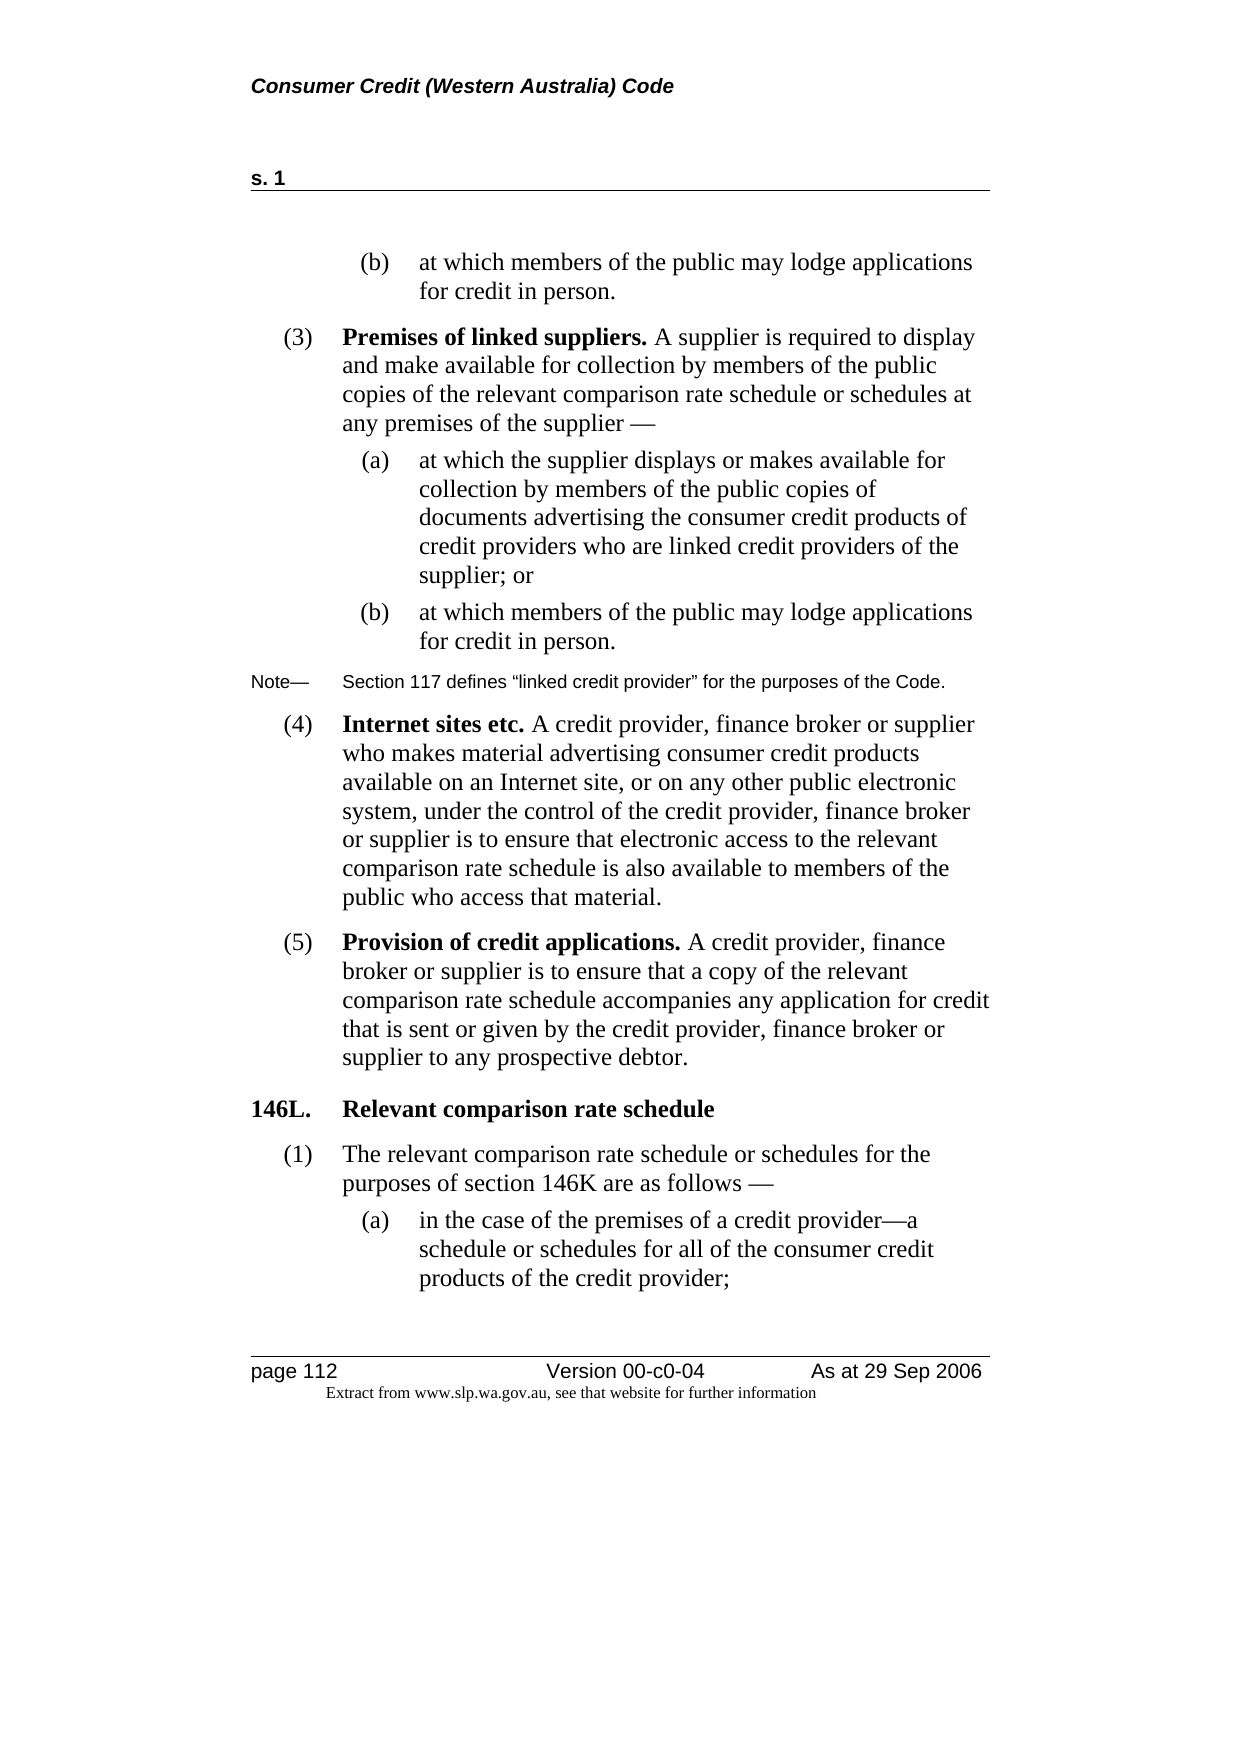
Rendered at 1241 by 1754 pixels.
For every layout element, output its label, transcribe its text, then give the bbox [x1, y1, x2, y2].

text (4) Internet sites etc. A credit provider, finance broker or supplier who makes material advertising consumer credit products available on an Internet site, or on any other public electronic system, under the control of the credit provider, finance broker or supplier is to ensure that electronic access to the relevant comparison rate schedule is also available to members of the public who access that material. [251, 709, 990, 911]
text (a) in the case of the premises of a credit provider—a schedule or schedules for all of the consumer credit products of the credit provider; [251, 1205, 990, 1292]
text (1) The relevant comparison rate schedule or schedules for the purposes of section 146K are as follows — [251, 1139, 990, 1197]
text (a) at which the supplier displays or makes available for collection by members of the public copies of documents advertising the consumer credit products of credit providers who are linked credit providers of the supplier; or [251, 445, 990, 589]
subtitle 146L. Relevant comparison rate schedule [251, 1094, 990, 1123]
text (5) Provision of credit applications. A credit provider, finance broker or supplier is to ensure that a copy of the relevant comparison rate schedule accompanies any application for credit that is sent or given by the credit provider, finance broker or supplier to any prospective debtor. [251, 927, 990, 1071]
text (3) Premises of linked suppliers. A supplier is required to display and make available for collection by members of the public copies of the relevant comparison rate schedule or schedules at any premises of the supplier — [251, 322, 990, 437]
text (b) at which members of the public may lodge applications for credit in person. [251, 597, 990, 654]
text (b) at which members of the public may lodge applications for credit in person. [251, 247, 990, 305]
text Note— Section 117 defines “linked credit provider” for the purposes of the Code. [251, 671, 990, 693]
